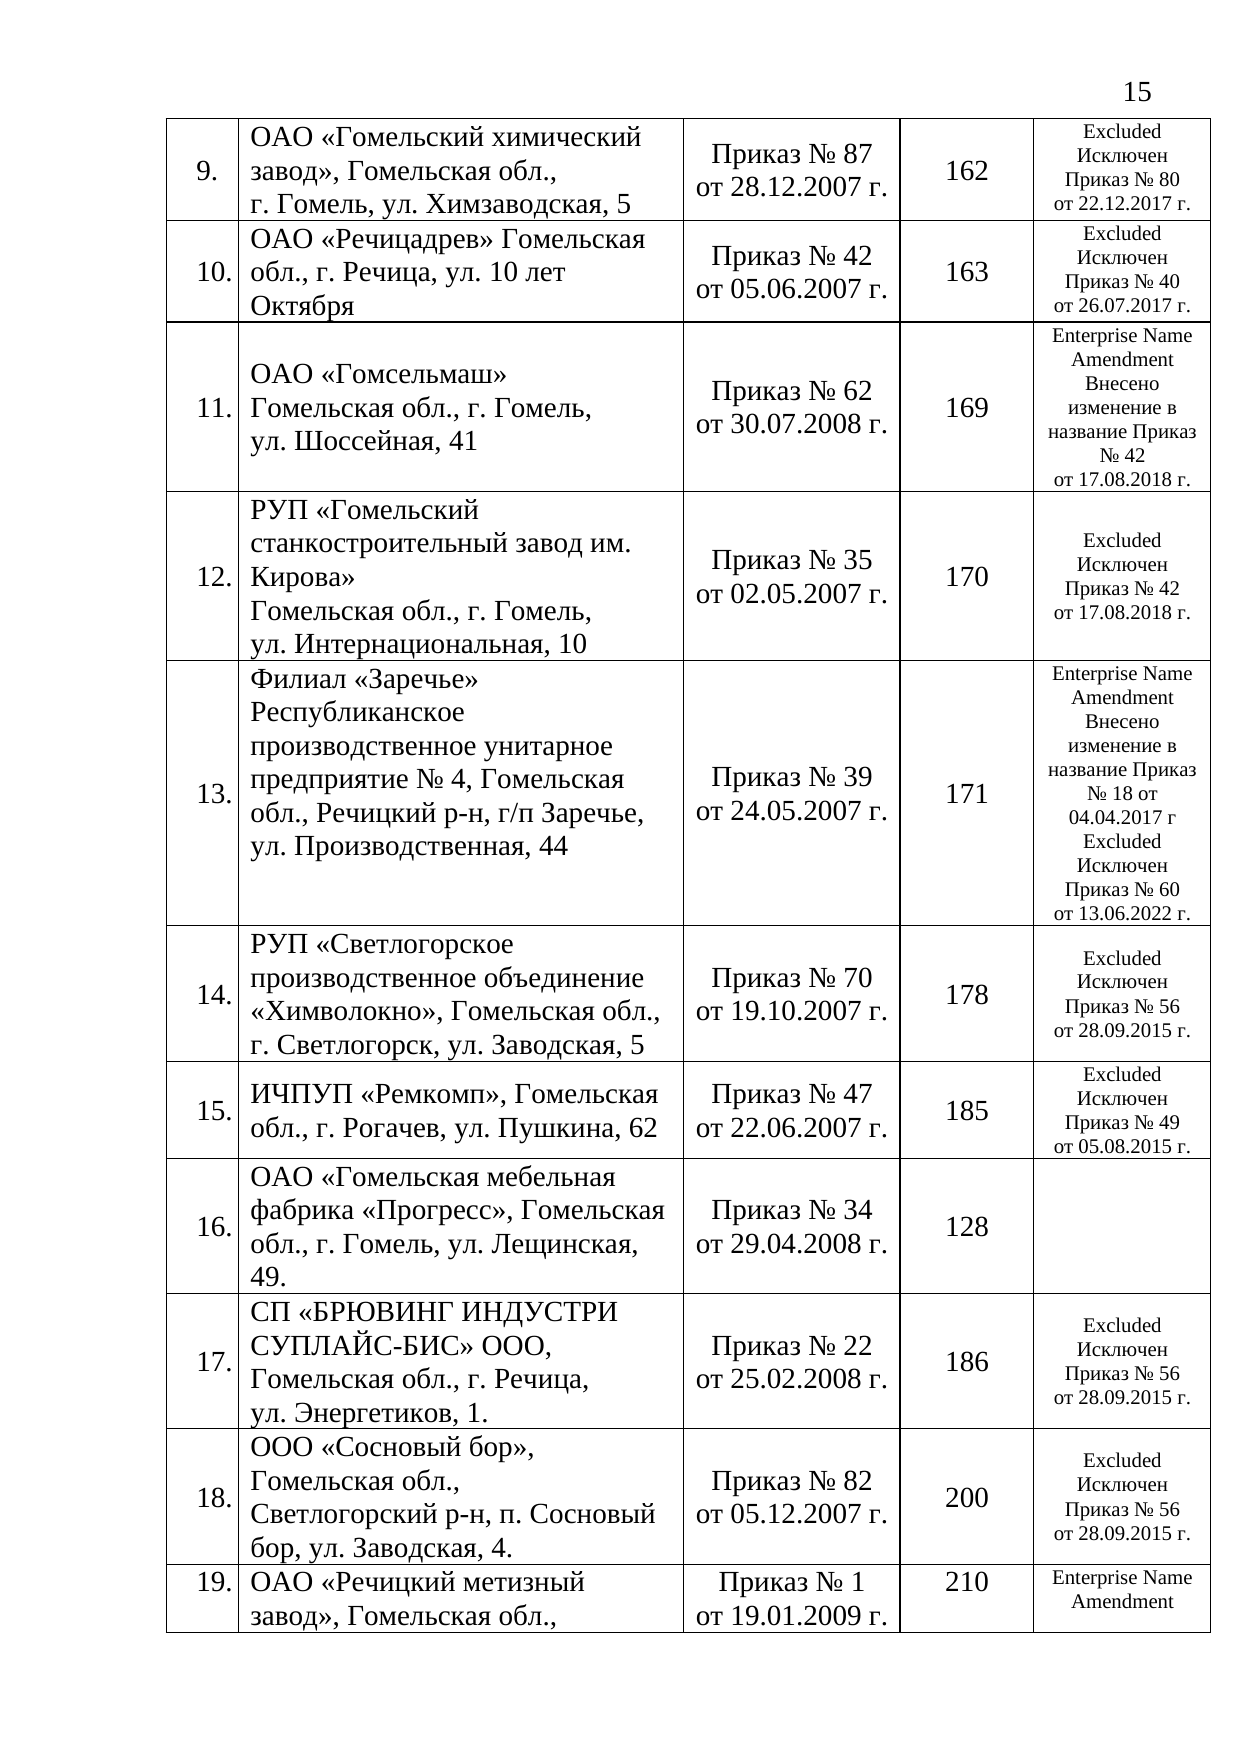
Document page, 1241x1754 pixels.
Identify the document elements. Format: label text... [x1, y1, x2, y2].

table_cell [167, 1565, 238, 1632]
table_cell [167, 1294, 238, 1428]
table_cell Приказ № 39 от 24.05.2007 г. [684, 661, 899, 925]
table_cell Excluded Исключен Приказ № 56 от 28.09.2015 г. [1034, 926, 1210, 1061]
table_cell Филиал «Заречье» Республиканское производственное унитарное предприятие № 4, Гомельская обл., Речицкий р-н, г/п Заречье, ул. Производственная, 44 [239, 661, 683, 925]
table_cell [167, 221, 238, 321]
table_cell 210 [901, 1565, 1033, 1632]
table_cell ОАО «Гомсельмаш» Гомельская обл., г. Гомель, ул. Шоссейная, 41 [239, 323, 683, 491]
table_cell ОАО «Гомельская мебельная фабрика «Прогресс», Гомельская обл., г. Гомель, ул. Лещинская, 49. [239, 1159, 683, 1293]
table_cell Excluded Исключен Приказ № 40 от 26.07.2017 г. [1034, 221, 1210, 321]
table_cell 186 [901, 1294, 1033, 1428]
table_cell Excluded Исключен Приказ № 80 от 22.12.2017 г. [1034, 119, 1210, 220]
table_cell РУП «Светлогорское производственное объединение «Химволокно», Гомельская обл., г. Светлогорск, ул. Заводская, 5 [239, 926, 683, 1061]
table_cell 162 [901, 119, 1033, 220]
table_cell Приказ № 47 от 22.06.2007 г. [684, 1062, 899, 1158]
table_cell Приказ № 70 от 19.10.2007 г. [684, 926, 899, 1061]
table_cell 178 [901, 926, 1033, 1061]
table_cell Приказ № 34 от 29.04.2008 г. [684, 1159, 899, 1293]
table_cell ООО «Сосновый бор», Гомельская обл., Светлогорский р-н, п. Сосновый бор, ул. Заводская, 4. [239, 1429, 683, 1563]
table_cell [167, 1429, 238, 1563]
table_cell Excluded Исключен Приказ № 49 от 05.08.2015 г. [1034, 1062, 1210, 1158]
table_cell ОАО «Гомельский химический завод», Гомельская обл., г. Гомель, ул. Химзаводская, 5 [239, 119, 683, 220]
table_cell Приказ № 87 от 28.12.2007 г. [684, 119, 899, 220]
table_cell [167, 1159, 238, 1293]
table_cell 185 [901, 1062, 1033, 1158]
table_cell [684, 1565, 899, 1632]
table_cell Приказ № 22 от 25.02.2008 г. [684, 1294, 899, 1428]
table_cell 128 [901, 1159, 1033, 1293]
table_cell ИЧПУП «Ремкомп», Гомельская обл., г. Рогачев, ул. Пушкина, 62 [239, 1062, 683, 1158]
table_cell [167, 926, 238, 1061]
table_cell 200 [901, 1429, 1033, 1563]
table_cell Excluded Исключен Приказ № 56 от 28.09.2015 г. [1034, 1294, 1210, 1428]
table_cell 163 [901, 221, 1033, 321]
table_cell [167, 661, 238, 925]
table_cell 170 [901, 492, 1033, 660]
table_cell [167, 492, 238, 660]
table_cell Excluded Исключен Приказ № 42 от 17.08.2018 г. [1034, 492, 1210, 660]
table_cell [239, 1565, 683, 1632]
table_cell Приказ № 62 от 30.07.2008 г. [684, 323, 899, 491]
table_cell [167, 1062, 238, 1158]
table_cell [1034, 1159, 1210, 1293]
table_cell СП «БРЮВИНГ ИНДУСТРИ СУПЛАЙС-БИС» ООО, Гомельская обл., г. Речица, ул. Энергетиков, 1. [239, 1294, 683, 1428]
table_cell [167, 323, 238, 491]
table_cell Приказ № 35 от 02.05.2007 г. [684, 492, 899, 660]
table_cell 169 [901, 323, 1033, 491]
table_cell [167, 119, 238, 220]
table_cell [1034, 1565, 1210, 1632]
table_cell 171 [901, 661, 1033, 925]
table_cell Excluded Исключен Приказ № 56 от 28.09.2015 г. [1034, 1429, 1210, 1563]
table_cell Приказ № 42 от 05.06.2007 г. [684, 221, 899, 321]
table_cell Приказ № 82 от 05.12.2007 г. [684, 1429, 899, 1563]
table_cell Enterprise Name Amendment Внесено изменение в название Приказ № 18 от 04.04.2017 г Excluded Исключен Приказ № 60 от 13.06.2022 г. [1034, 661, 1210, 925]
table_cell РУП «Гомельский станкостроительный завод им. Кирова» Гомельская обл., г. Гомель, ул. Интернациональная, 10 [239, 492, 683, 660]
table_cell ОАО «Речицадрев» Гомельская обл., г. Речица, ул. 10 лет Октября [239, 221, 683, 321]
table_cell Enterprise Name Amendment Внесено изменение в название Приказ № 42 от 17.08.2018 г. [1034, 323, 1210, 491]
